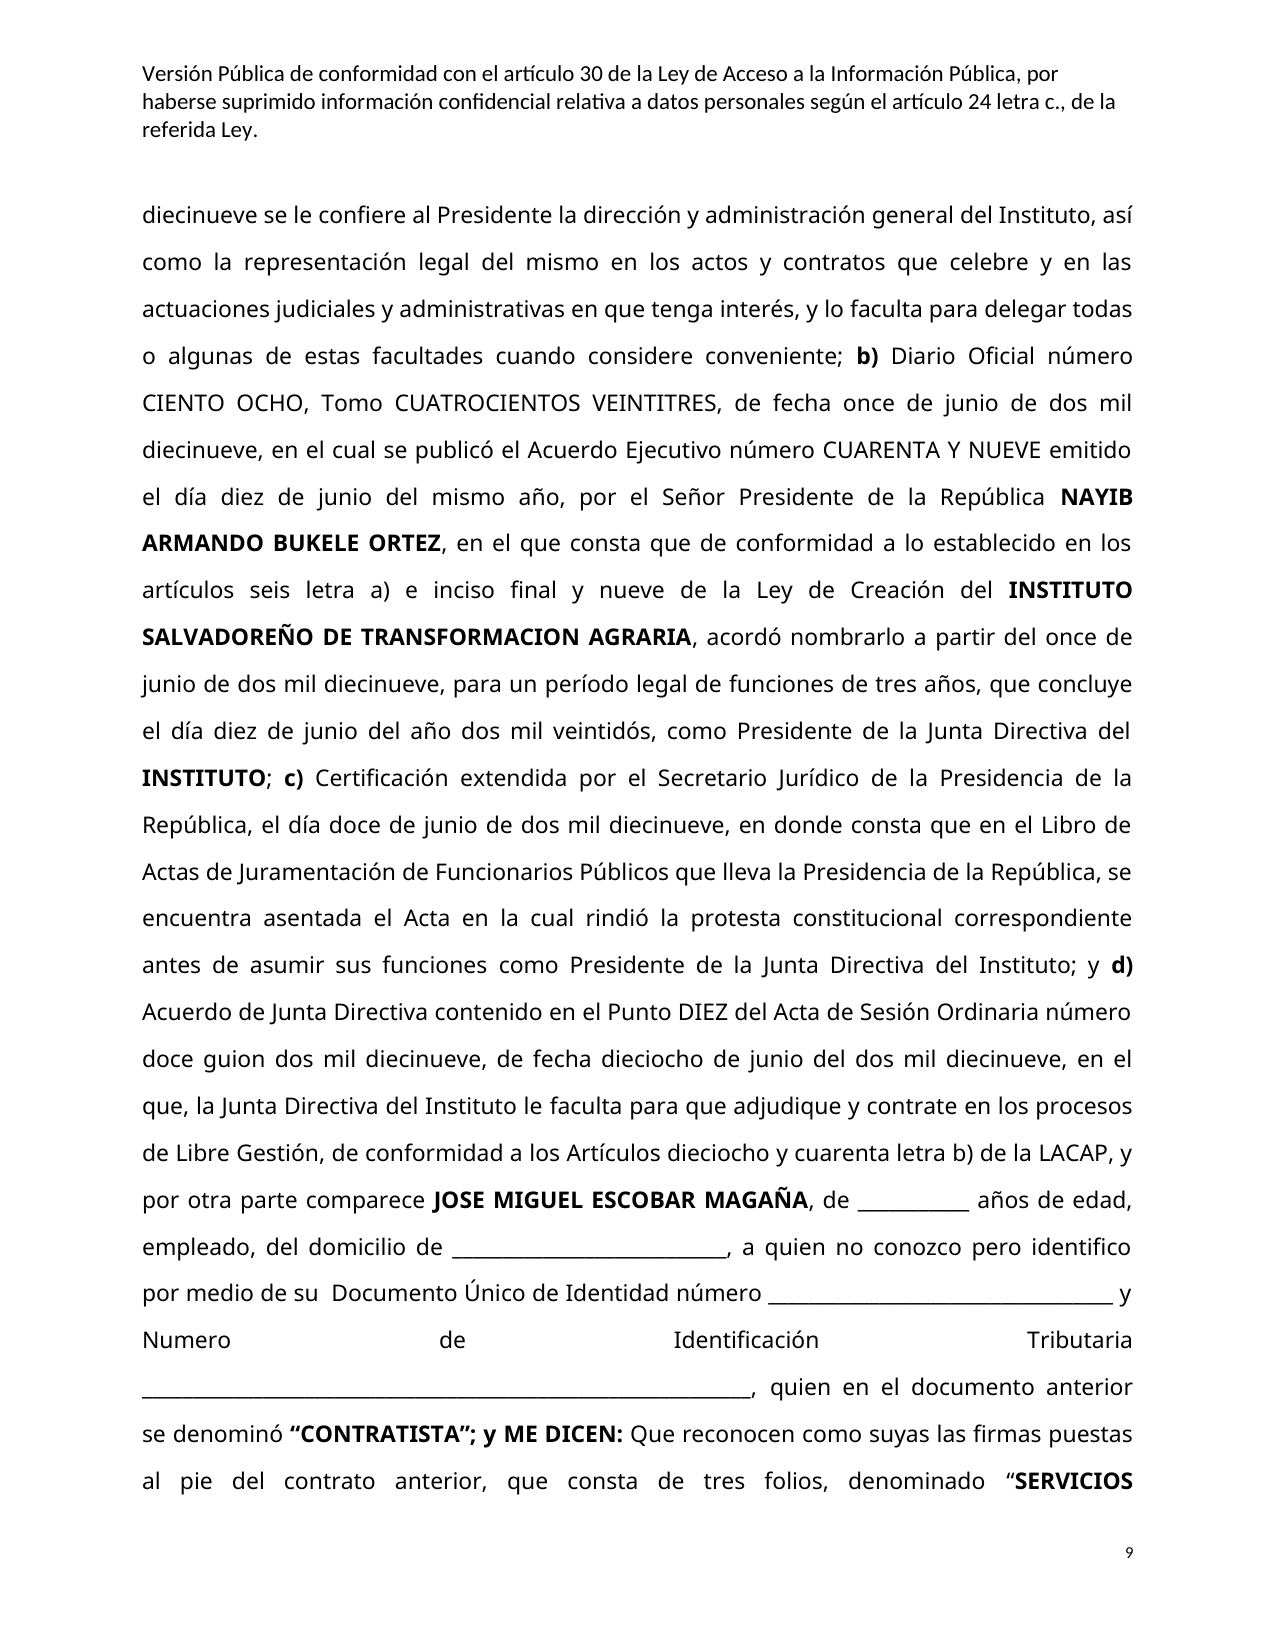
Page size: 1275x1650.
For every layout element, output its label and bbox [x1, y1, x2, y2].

text [142, 199, 1133, 1496]
